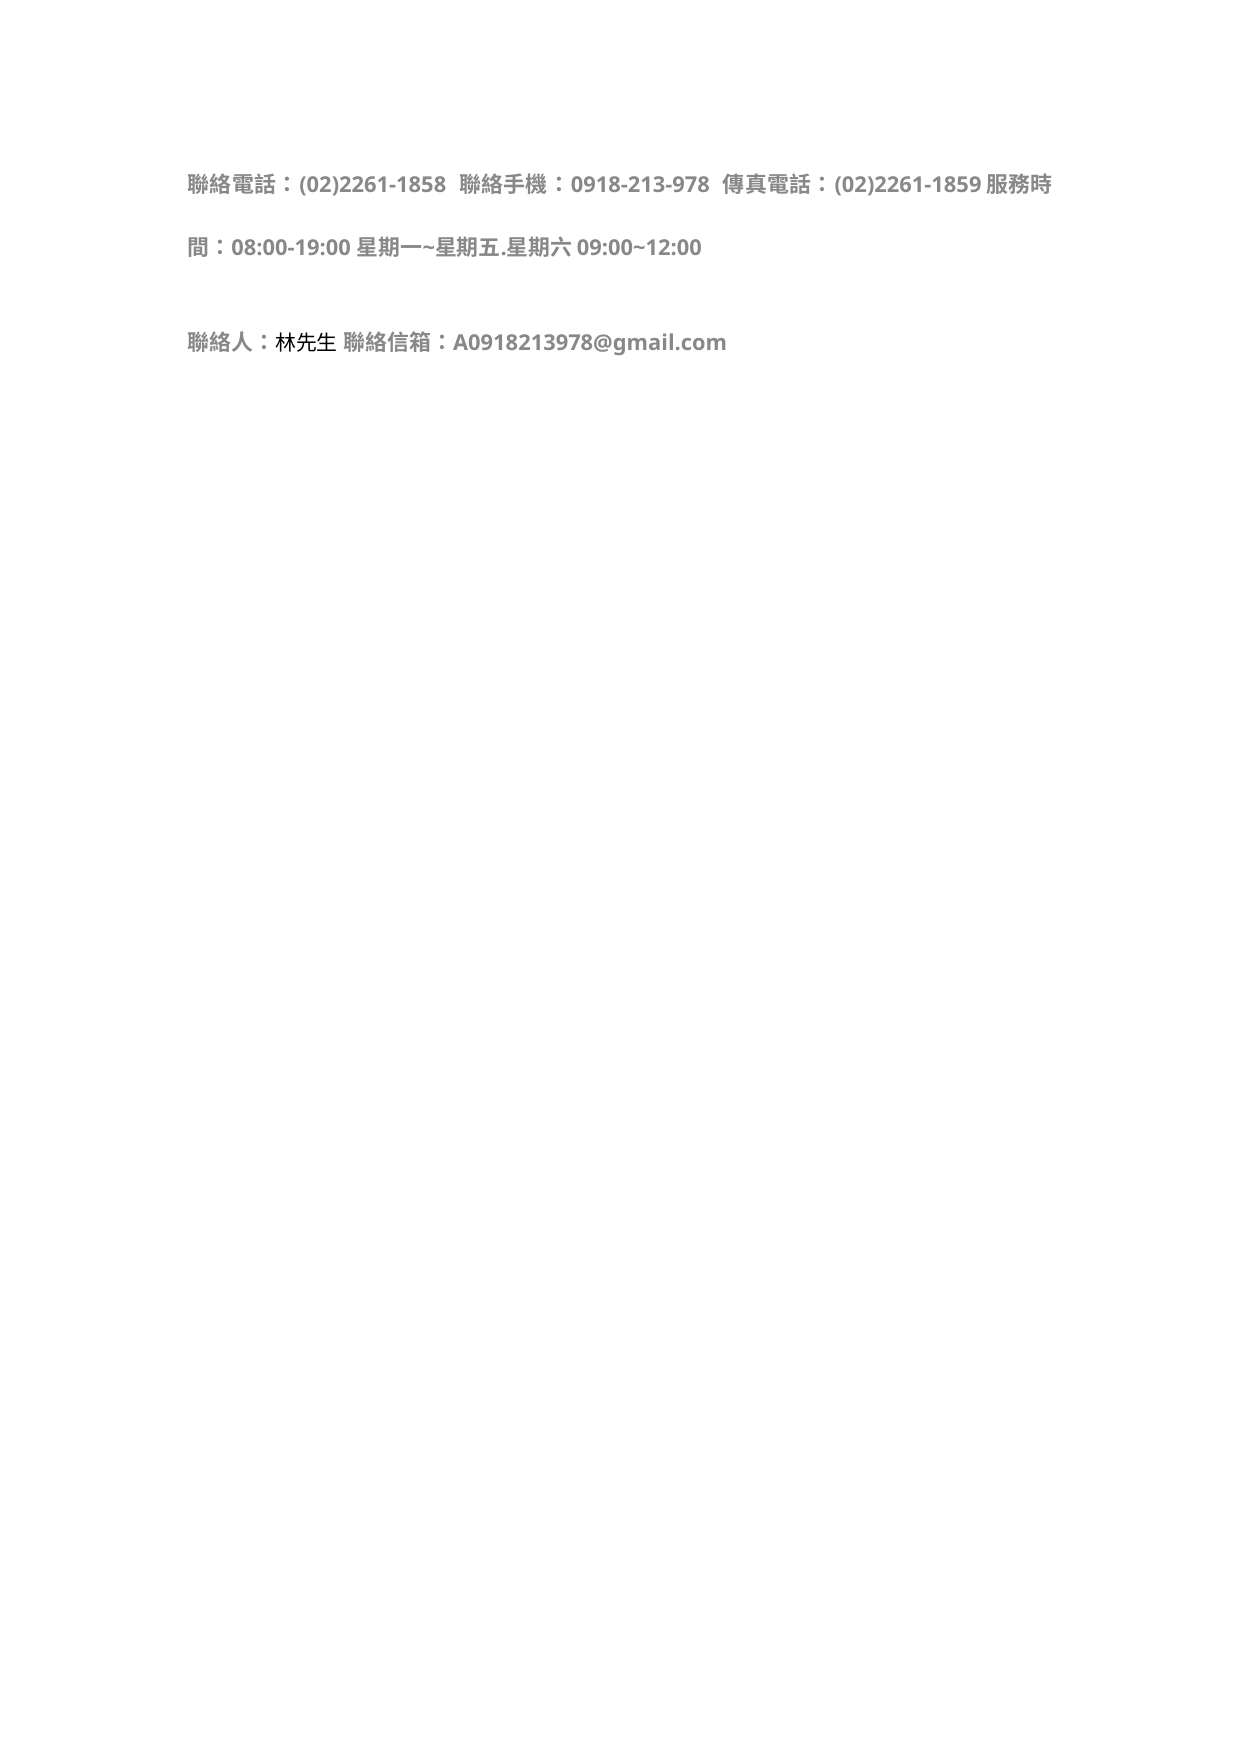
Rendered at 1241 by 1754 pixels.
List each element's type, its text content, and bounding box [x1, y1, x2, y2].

text 聯絡電話：(02)2261-1858 聯絡手機：0918-213-978 傳真電話：(02)2261-1859服務時間：08:00-19:00 星期一~星期五.星期六09:00~12:00 [187, 164, 1053, 264]
text 聯絡人：林先生 聯絡信箱：A0918213978@gmail.com [187, 323, 1053, 360]
